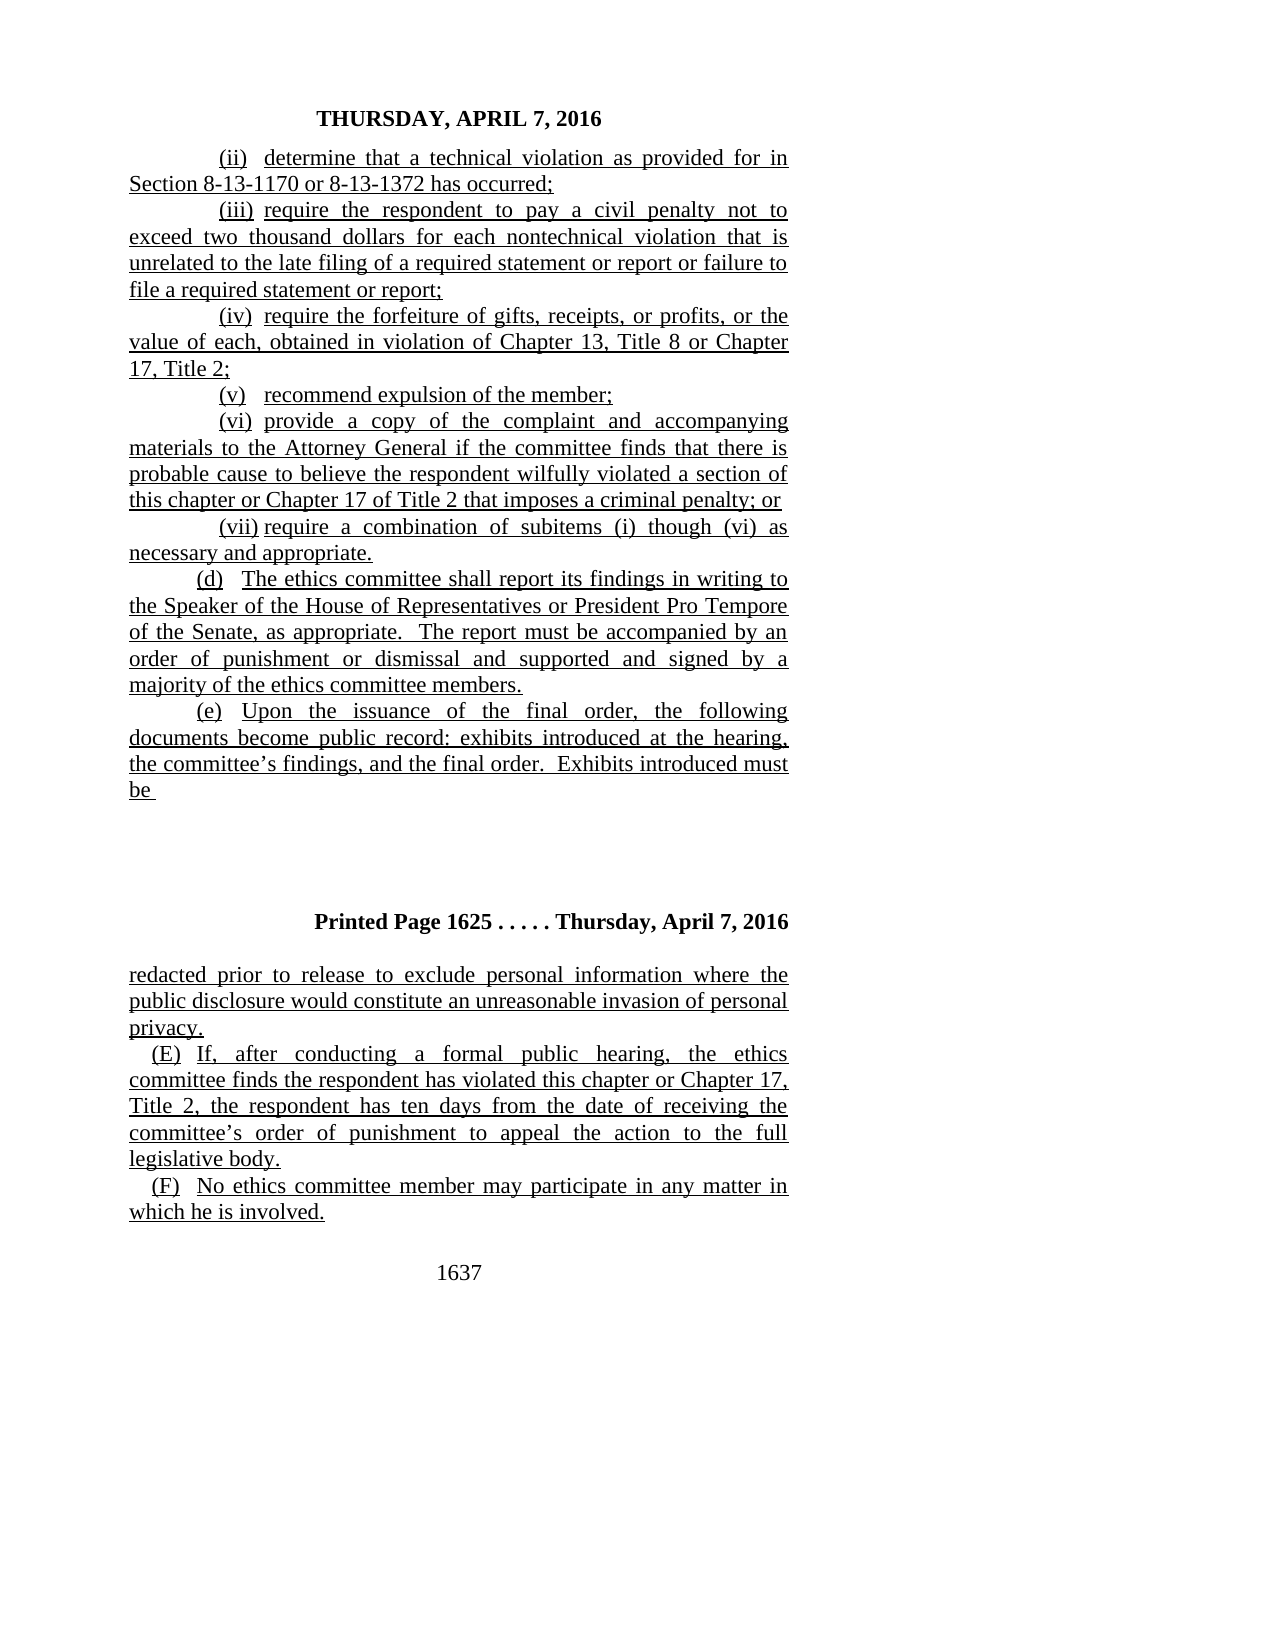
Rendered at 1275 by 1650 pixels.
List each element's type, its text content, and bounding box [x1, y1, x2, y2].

text redacted prior to release to exclude personal information where the public disclosure would constitute an unreasonable invasion of personal privacy. [129, 1011, 789, 1040]
text (iv) require the forfeiture of gifts, receipts, or profits, or the value of each, obtained in violation of Chapter 13, Title 8 or Chapter 17, Title 2; [129, 353, 789, 381]
text (d) The ethics committee shall report its findings in writing to the Speaker of the House of Representatives or President Pro Tempore of the Senate, as appropriate. The report must be accompanied by an order of punishment or dismissal and supported and signed by a majority of the ethics committee members. [129, 616, 789, 668]
text (d) The ethics committee shall report its findings in writing to the Speaker of the House of Representatives or President Pro Tempore of the Senate, as appropriate. The report must be accompanied by an order of punishment or dismissal and supported and signed by a majority of the ethics committee members. [129, 566, 789, 615]
text (E) If, after conducting a formal public hearing, the ethics committee finds the respondent has violated this chapter or Chapter 17, Title 2, the respondent has ten days from the date of receiving the committee’s order of punishment to appeal the action to the full legislative body. [129, 1143, 789, 1172]
text (ii) determine that a technical violation as provided for in Section 8-13-1170 or 8-13-1372 has occurred; [129, 144, 789, 197]
text (e) Upon the issuance of the final order, the following documents become public record: exhibits introduced at the hearing, the committee’s findings, and the final order. Exhibits introduced must be [129, 697, 789, 746]
text (vii) require a combination of subitems (i) though (vi) as necessary and appropriate. [129, 513, 789, 566]
text redacted prior to release to exclude personal information where the public disclosure would constitute an unreasonable invasion of personal privacy. [129, 985, 789, 1010]
text redacted prior to release to exclude personal information where the public disclosure would constitute an unreasonable invasion of personal privacy. [129, 961, 789, 984]
text (e) Upon the issuance of the final order, the following documents become public record: exhibits introduced at the hearing, the committee’s findings, and the final order. Exhibits introduced must be [129, 748, 789, 773]
text (e) Upon the issuance of the final order, the following documents become public record: exhibits introduced at the hearing, the committee’s findings, and the final order. Exhibits introduced must be [129, 774, 789, 803]
text (iii) require the respondent to pay a civil penalty not to exceed two thousand dollars for each nontechnical violation that is unrelated to the late filing of a required statement or report or failure to file a required statement or report; [129, 197, 789, 246]
text Printed Page 1625 . . . . . Thursday, April 7, 2016 [129, 908, 789, 934]
text (vi) provide a copy of the complaint and accompanying materials to the Attorney General if the committee finds that there is probable cause to believe the respondent wilfully violated a section of this chapter or Chapter 17 of Title 2 that imposes a criminal penalty; or [129, 407, 789, 513]
text (v) recommend expulsion of the member; [129, 381, 789, 407]
text (E) If, after conducting a formal public hearing, the ethics committee finds the respondent has violated this chapter or Chapter 17, Title 2, the respondent has ten days from the date of receiving the committee’s order of punishment to appeal the action to the full legislative body. [129, 1090, 789, 1142]
text (iv) require the forfeiture of gifts, receipts, or profits, or the value of each, obtained in violation of Chapter 13, Title 8 or Chapter 17, Title 2; [129, 302, 789, 351]
text (E) If, after conducting a formal public hearing, the ethics committee finds the respondent has violated this chapter or Chapter 17, Title 2, the respondent has ten days from the date of receiving the committee’s order of punishment to appeal the action to the full legislative body. [129, 1040, 789, 1089]
text (d) The ethics committee shall report its findings in writing to the Speaker of the House of Representatives or President Pro Tempore of the Senate, as appropriate. The report must be accompanied by an order of punishment or dismissal and supported and signed by a majority of the ethics committee members. [129, 669, 789, 697]
text (F) No ethics committee member may participate in any matter in which he is involved. [129, 1172, 789, 1224]
text (iii) require the respondent to pay a civil penalty not to exceed two thousand dollars for each nontechnical violation that is unrelated to the late filing of a required statement or report or failure to file a required statement or report; [129, 247, 789, 302]
